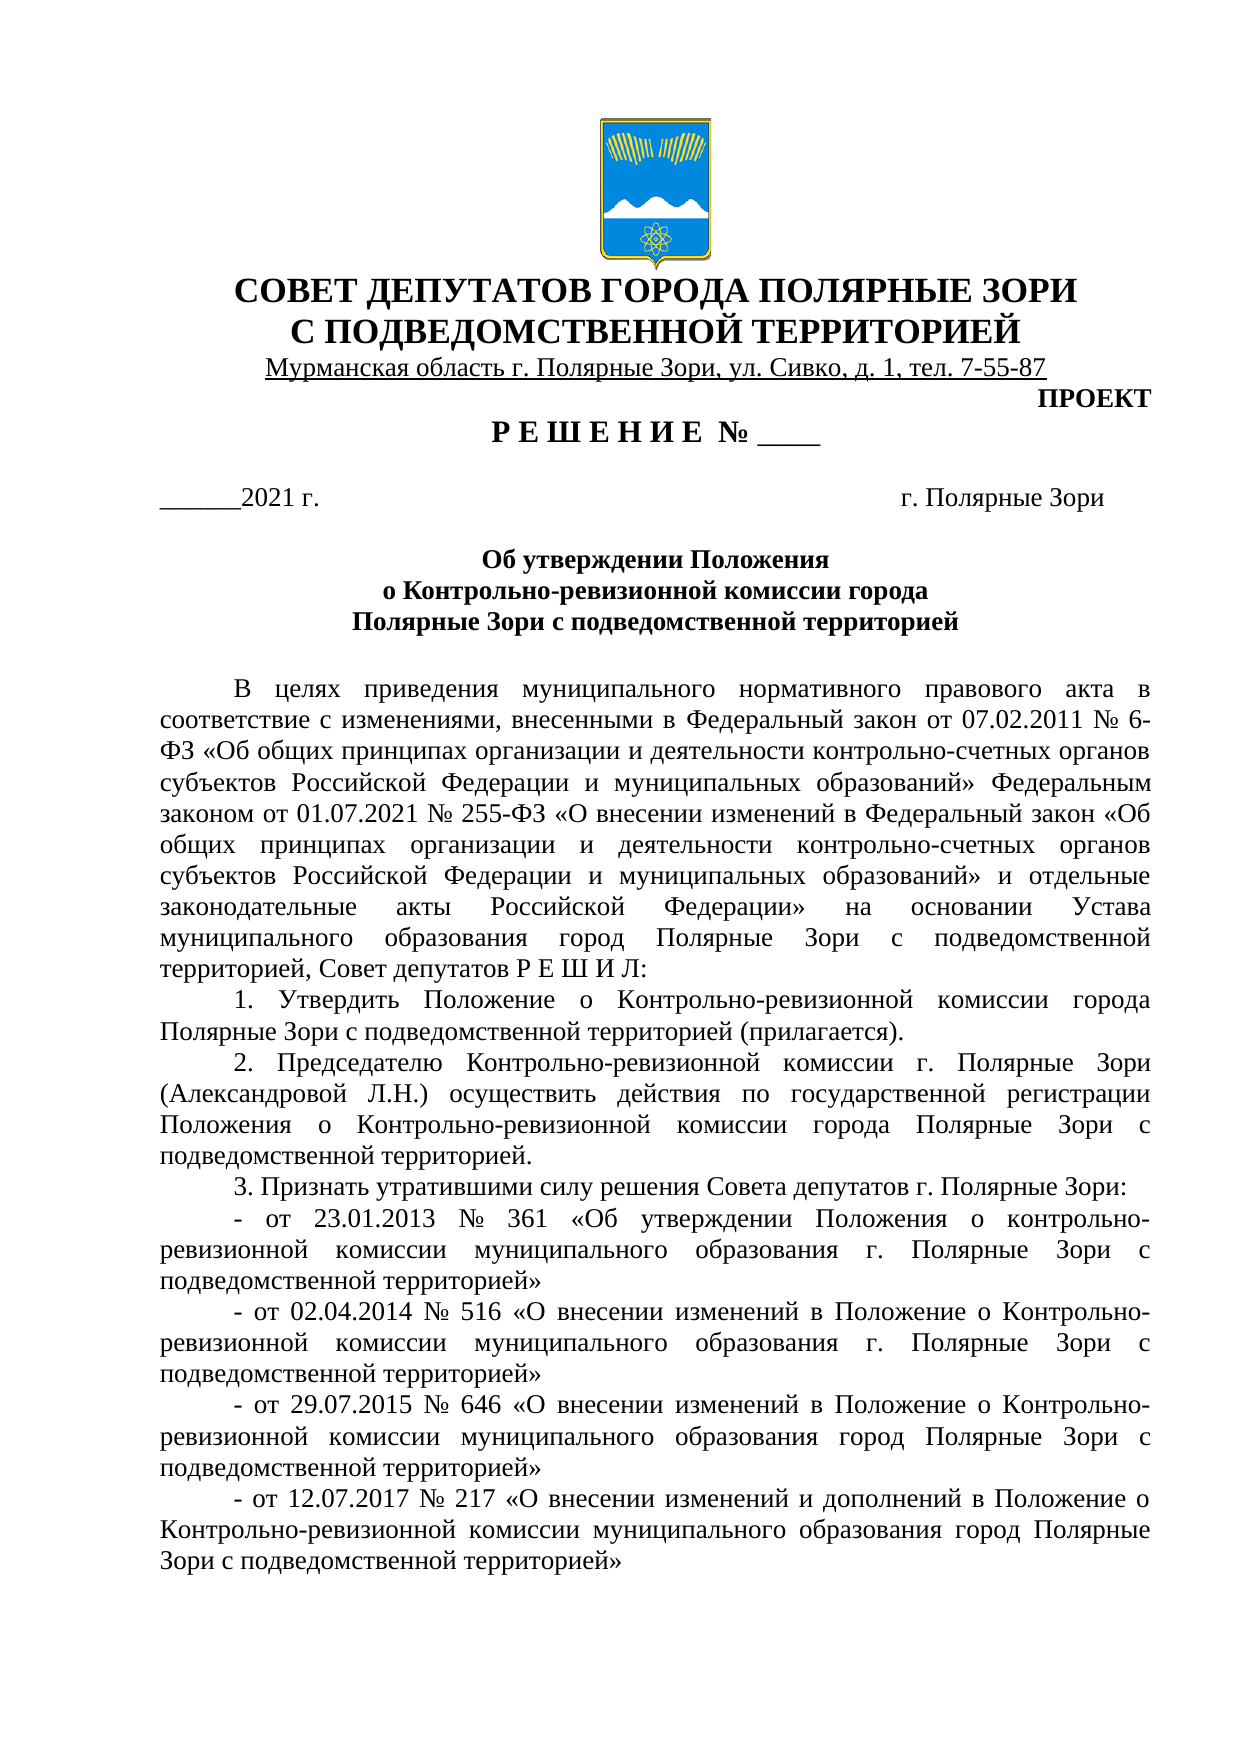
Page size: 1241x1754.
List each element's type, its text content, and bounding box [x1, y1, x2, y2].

text - от 29.07.2015 № 646 «О внесении изменений в Положение о Контрольно-ревизионной комиссии муниципального образования город Полярные Зори с подведомственной территорией» [159, 1388, 1152, 1482]
text ______2021 г. г. Полярные Зори [159, 481, 1152, 512]
text В целях приведения муниципального нормативного правового акта в соответствие с изменениями, внесенными в Федеральный закон от 07.02.2011 № 6-ФЗ «Об общих принципах организации и деятельности контрольно-счетных органов субъектов Российской Федерации и муниципальных образований» Федеральным законом от 01.07.2021 № 255-ФЗ «О внесении изменений в Федеральный закон «Об общих принципах организации и деятельности контрольно-счетных органов субъектов Российской Федерации и муниципальных образований» и отдельные законодательные акты Российской Федерации» на основании Устава муниципального образования город Полярные Зори с подведомственной территорией, Совет депутатов Р Е Ш И Л: [159, 672, 1152, 984]
text - от 02.04.2014 № 516 «О внесении изменений в Положение о Контрольно-ревизионной комиссии муниципального образования г. Полярные Зори с подведомственной территорией» [159, 1295, 1152, 1388]
picture [600, 118, 712, 270]
text ПРОЕКТ [159, 382, 1152, 414]
text 3. Признать утратившими силу решения Совета депутатов г. Полярные Зори: [159, 1171, 1152, 1202]
text о Контрольно-ревизионной комиссии города [159, 574, 1152, 605]
text Об утверждении Положения [159, 543, 1152, 574]
text 1. Утвердить Положение о Контрольно-ревизионной комиссии города Полярные Зори с подведомственной территорией (прилагается). [159, 984, 1152, 1046]
text 2. Председателю Контрольно-ревизионной комиссии г. Полярные Зори (Александровой Л.Н.) осуществить действия по государственной регистрации Положения о Контрольно-ревизионной комиссии города Полярные Зори с подведомственной территорией. [159, 1046, 1152, 1171]
text - от 23.01.2013 № 361 «Об утверждении Положения о контрольно-ревизионной комиссии муниципального образования г. Полярные Зори с подведомственной территорией» [159, 1202, 1152, 1295]
text Р Е Ш Е Н И Е № ____ [159, 414, 1152, 449]
text СОВЕТ ДЕПУТАТОВ ГОРОДА ПОЛЯРНЫЕ ЗОРИ [159, 270, 1152, 311]
text С ПОДВЕДОМСТВЕННОЙ ТЕРРИТОРИЕЙ [159, 311, 1152, 351]
text Полярные Зори с подведомственной территорией [159, 605, 1152, 636]
text - от 12.07.2017 № 217 «О внесении изменений и дополнений в Положение о Контрольно-ревизионной комиссии муниципального образования город Полярные Зори с подведомственной территорией» [159, 1482, 1152, 1575]
text Мурманская область г. Полярные Зори, ул. Сивко, д. 1, тел. 7-55-87 [159, 351, 1152, 382]
